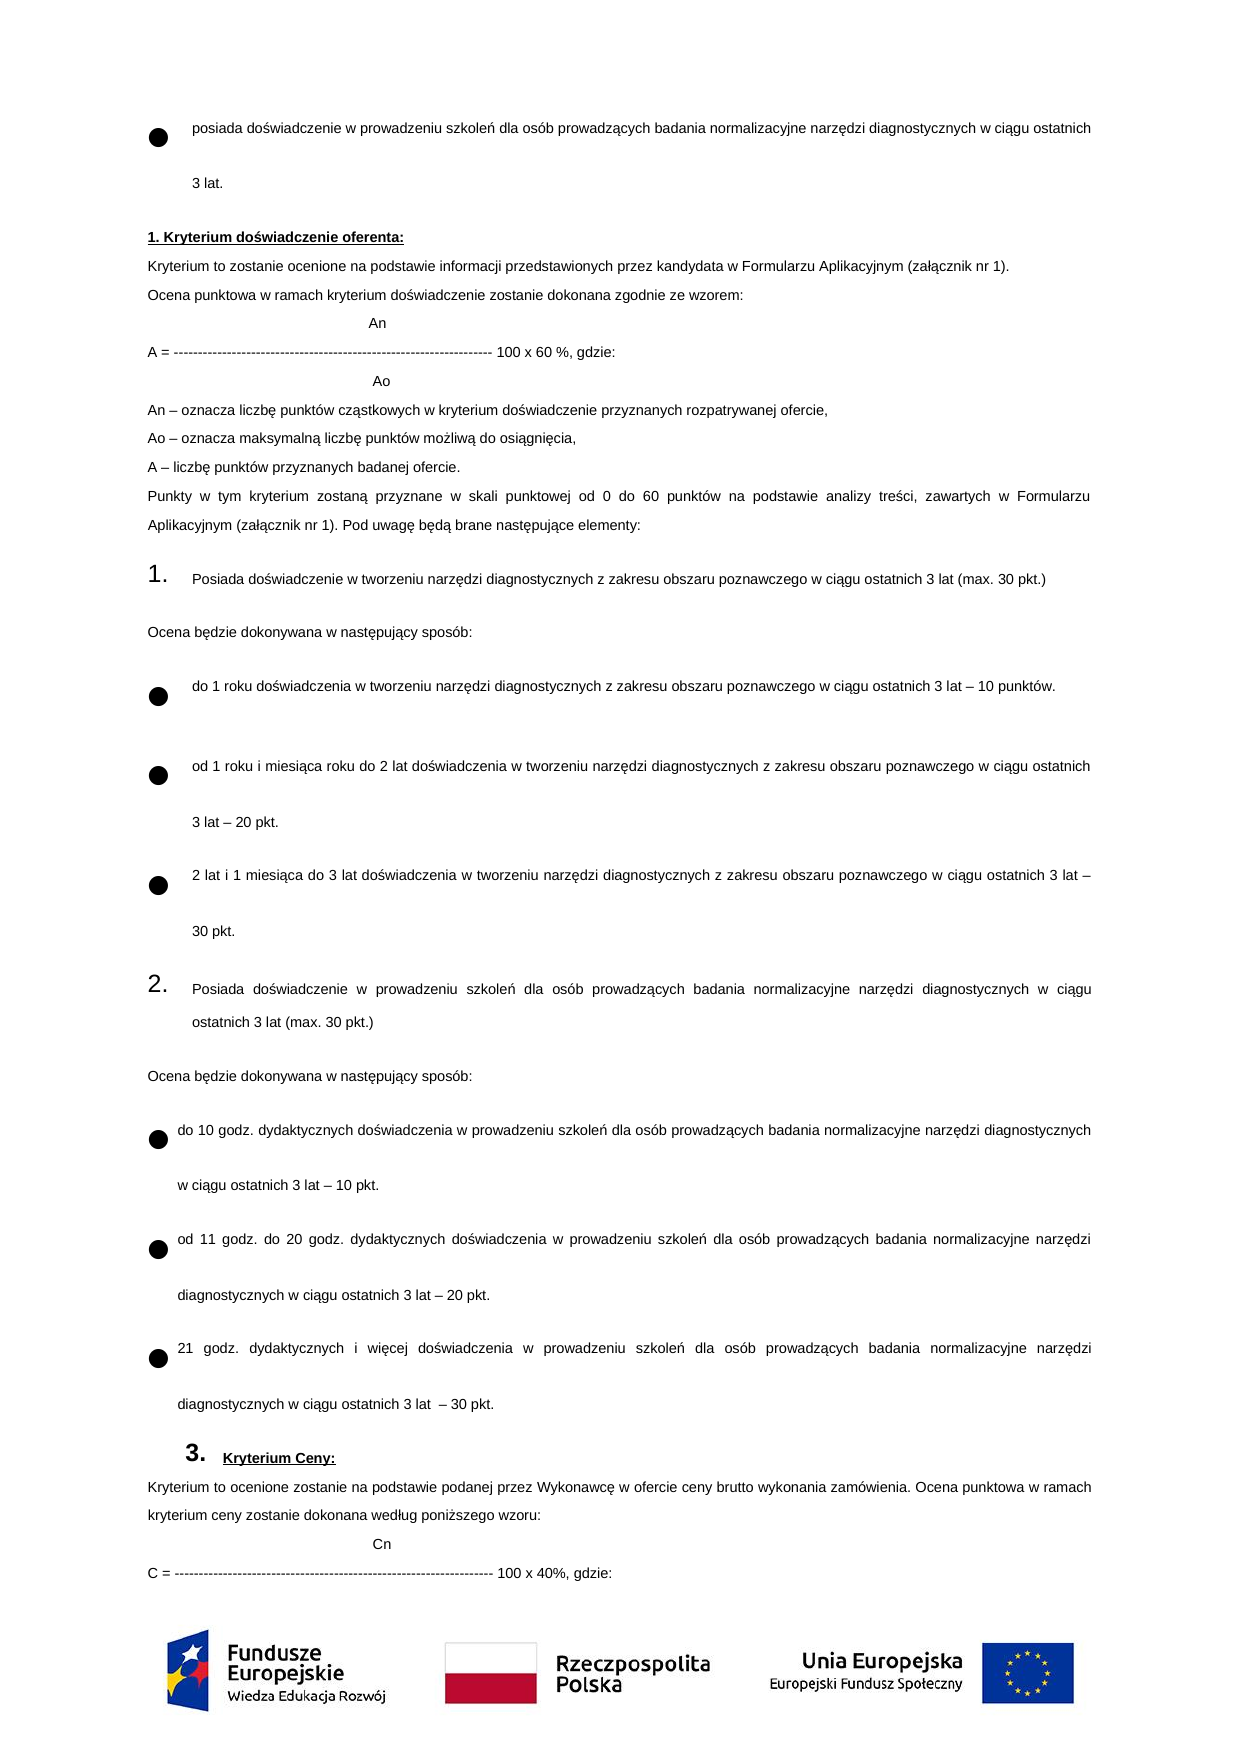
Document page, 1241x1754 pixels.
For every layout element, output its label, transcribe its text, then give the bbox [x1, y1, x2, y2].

list od 1 roku i miesiąca roku do 2 lat doświadczenia w tworzeniu narzędzi diagnostycznych z zakresu obszaru poznawczego w ciągu ostatnich 3 lat – 20 pkt. [147, 746, 1093, 830]
text 1. Kryterium doświadczenie oferenta: [147, 217, 1093, 246]
list 21 godz. dydaktycznych i więcej doświadczenia w prowadzeniu szkoleń dla osób prowadzących badania normalizacyjne narzędzi diagnostycznych w ciągu ostatnich 3 lat – 30 pkt. [147, 1328, 1093, 1413]
text An – oznacza liczbę punktów cząstkowych w kryterium doświadczenie przyznanych rozpatrywanej ofercie, [147, 390, 1093, 418]
list 2 lat i 1 miesiąca do 3 lat doświadczenia w tworzeniu narzędzi diagnostycznych z zakresu obszaru poznawczego w ciągu ostatnich 3 lat – 30 pkt. [147, 855, 1093, 939]
list Posiada doświadczenie w tworzeniu narzędzi diagnostycznych z zakresu obszaru poznawczego w ciągu ostatnich 3 lat (max. 30 pkt.) [147, 558, 1093, 587]
list od 11 godz. do 20 godz. dydaktycznych doświadczenia w prowadzeniu szkoleń dla osób prowadzących badania normalizacyjne narzędzi diagnostycznych w ciągu ostatnich 3 lat – 20 pkt. [147, 1219, 1093, 1303]
list do 10 godz. dydaktycznych doświadczenia w prowadzeniu szkoleń dla osób prowadzących badania normalizacyjne narzędzi diagnostycznych w ciągu ostatnich 3 lat – 10 pkt. [147, 1109, 1093, 1194]
text A = ------------------------------------------------------------------ 100 x 60 %, gdzie: [147, 332, 1093, 361]
picture [147, 1609, 1093, 1731]
text Punkty w tym kryterium zostaną przyznane w skali punktowej od 0 do 60 punktów na podstawie analizy treści, zawartych w Formularzu Aplikacyjnym (załącznik nr 1). Pod uwagę będą brane następujące elementy: [147, 476, 1093, 533]
text Ao [147, 361, 1093, 390]
list posiada doświadczenie w prowadzeniu szkoleń dla osób prowadzących badania normalizacyjne narzędzi diagnostycznych w ciągu ostatnich 3 lat. [147, 108, 1093, 192]
list Posiada doświadczenie w prowadzeniu szkoleń dla osób prowadzących badania normalizacyjne narzędzi diagnostycznych w ciągu ostatnich 3 lat (max. 30 pkt.) [147, 969, 1093, 1031]
text Cn [147, 1524, 1093, 1553]
text C = ------------------------------------------------------------------ 100 x 40%, gdzie: [147, 1553, 1093, 1581]
text Kryterium to zostanie ocenione na podstawie informacji przedstawionych przez kandydata w Formularzu Aplikacyjnym (załącznik nr 1). [147, 246, 1093, 275]
list do 1 roku doświadczenia w tworzeniu narzędzi diagnostycznych z zakresu obszaru poznawczego w ciągu ostatnich 3 lat – 10 punktów. [147, 666, 1093, 717]
text Ocena będzie dokonywana w następujący sposób: [147, 1056, 1093, 1084]
text An [147, 303, 1093, 332]
list Kryterium Ceny: [185, 1438, 1093, 1466]
text Ocena punktowa w ramach kryterium doświadczenie zostanie dokonana zgodnie ze wzorem: [147, 275, 1093, 303]
text A – liczbę punktów przyznanych badanej ofercie. [147, 447, 1093, 476]
text Kryterium to ocenione zostanie na podstawie podanej przez Wykonawcę w ofercie ceny brutto wykonania zamówienia. Ocena punktowa w ramach kryterium ceny zostanie dokonana według poniższego wzoru: [147, 1466, 1093, 1524]
text Ocena będzie dokonywana w następujący sposób: [147, 612, 1093, 641]
text Ao – oznacza maksymalną liczbę punktów możliwą do osiągnięcia, [147, 418, 1093, 447]
